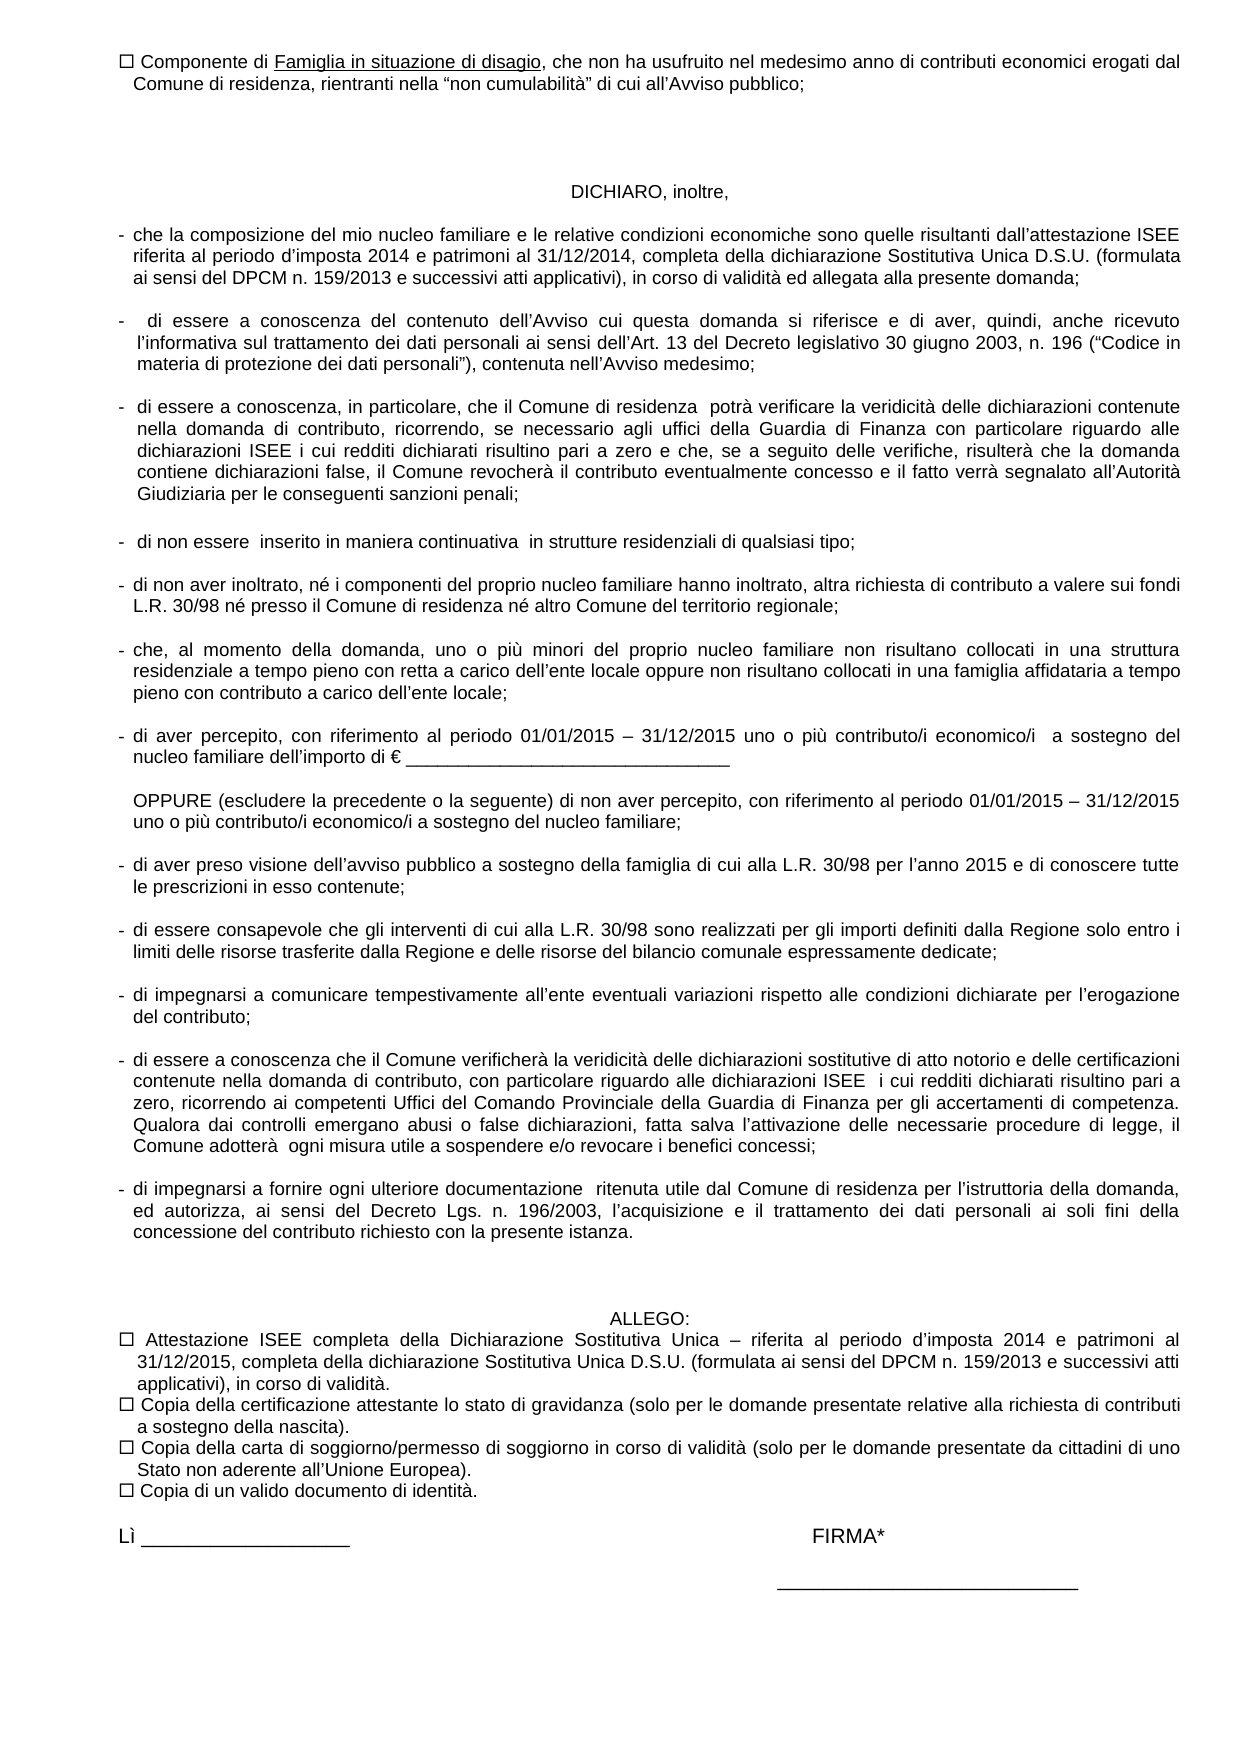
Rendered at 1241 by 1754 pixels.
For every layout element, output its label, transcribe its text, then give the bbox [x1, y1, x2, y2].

text Copia della certificazione attestante lo stato di gravidanza (solo per le domande presentate relative alla richiesta di contributi a sostegno della nascita). [118, 1394, 1181, 1437]
list di essere consapevole che gli interventi di cui alla L.R. 30/98 sono realizzati per gli importi definiti dalla Regione solo entro i limiti delle risorse trasferite dalla Regione e delle risorse del bilancio comunale espressamente dedicate; [118, 919, 1181, 962]
text Componente di Famiglia in situazione di disagio, che non ha usufruito nel medesimo anno di contributi economici erogati dal Comune di residenza, rientranti nella “non cumulabilità” di cui all’Avviso pubblico; [118, 51, 1181, 94]
text Lì __________________ FIRMA* [118, 1523, 1181, 1547]
list di aver percepito, con riferimento al periodo 01/01/2015 – 31/12/2015 uno o più contributo/i economico/i a sostegno del nucleo familiare dell’importo di € _______________________________ [118, 725, 1181, 768]
list di essere a conoscenza che il Comune verificherà la veridicità delle dichiarazioni sostitutive di atto notorio e delle certificazioni contenute nella domanda di contributo, con particolare riguardo alle dichiarazioni ISEE i cui redditi dichiarati risultino pari a zero, ricorrendo ai competenti Uffici del Comando Provinciale della Guardia di Finanza per gli accertamenti di competenza. Qualora dai controlli emergano abusi o false dichiarazioni, fatta salva l’attivazione delle necessarie procedure di legge, il Comune adotterà ogni misura utile a sospendere e/o revocare i benefici concessi; [118, 1048, 1181, 1156]
text Copia della carta di soggiorno/permesso di soggiorno in corso di validità (solo per le domande presentate da cittadini di uno Stato non aderente all’Unione Europea). [118, 1437, 1181, 1480]
text OPPURE (escludere la precedente o la seguente) di non aver percepito, con riferimento al periodo 01/01/2015 – 31/12/2015 uno o più contributo/i economico/i a sostegno del nucleo familiare; [133, 789, 1181, 833]
list di essere a conoscenza, in particolare, che il Comune di residenza potrà verificare la veridicità delle dichiarazioni contenute nella domanda di contributo, ricorrendo, se necessario agli uffici della Guardia di Finanza con particolare riguardo alle dichiarazioni ISEE i cui redditi dichiarati risultino pari a zero e che, se a seguito delle verifiche, risulterà che la domanda contiene dichiarazioni false, il Comune revocherà il contributo eventualmente concesso e il fatto verrà segnalato all’Autorità Giudiziaria per le conseguenti sanzioni penali; [118, 396, 1181, 504]
list che la composizione del mio nucleo familiare e le relative condizioni economiche sono quelle risultanti dall’attestazione ISEE riferita al periodo d’imposta 2014 e patrimoni al 31/12/2014, completa della dichiarazione Sostitutiva Unica D.S.U. (formulata ai sensi del DPCM n. 159/2013 e successivi atti applicativi), in corso di validità ed allegata alla presente domanda; [118, 224, 1181, 288]
text DICHIARO, inoltre, [118, 181, 1181, 202]
list di non essere inserito in maniera continuativa in strutture residenziali di qualsiasi tipo; [118, 530, 1181, 552]
list di impegnarsi a fornire ogni ulteriore documentazione ritenuta utile dal Comune di residenza per l’istruttoria della domanda, ed autorizza, ai sensi del Decreto Lgs. n. 196/2003, l’acquisizione e il trattamento dei dati personali ai soli fini della concessione del contributo richiesto con la presente istanza. [118, 1178, 1181, 1243]
text Attestazione ISEE completa della Dichiarazione Sostitutiva Unica – riferita al periodo d’imposta 2014 e patrimoni al 31/12/2015, completa della dichiarazione Sostitutiva Unica D.S.U. (formulata ai sensi del DPCM n. 159/2013 e successivi atti applicativi), in corso di validità. [118, 1329, 1181, 1394]
list di essere a conoscenza del contenuto dell’Avviso cui questa domanda si riferisce e di aver, quindi, anche ricevuto l’informativa sul trattamento dei dati personali ai sensi dell’Art. 13 del Decreto legislativo 30 giugno 2003, n. 196 (“Codice in materia di protezione dei dati personali”), contenuta nell’Avviso medesimo; [118, 310, 1181, 375]
text Copia di un valido documento di identità. [118, 1480, 1181, 1502]
text ALLEGO: [118, 1307, 1181, 1329]
list di impegnarsi a comunicare tempestivamente all’ente eventuali variazioni rispetto alle condizioni dichiarate per l’erogazione del contributo; [118, 984, 1181, 1027]
list di aver preso visione dell’avviso pubblico a sostegno della famiglia di cui alla L.R. 30/98 per l’anno 2015 e di conoscere tutte le prescrizioni in esso contenute; [118, 854, 1181, 897]
list di non aver inoltrato, né i componenti del proprio nucleo familiare hanno inoltrato, altra richiesta di contributo a valere sui fondi L.R. 30/98 né presso il Comune di residenza né altro Comune del territorio regionale; [118, 573, 1181, 617]
list che, al momento della domanda, uno o più minori del proprio nucleo familiare non risultano collocati in una struttura residenziale a tempo pieno con retta a carico dell’ente locale oppure non risultano collocati in una famiglia affidataria a tempo pieno con contributo a carico dell’ente locale; [118, 638, 1181, 703]
text __________________________ [118, 1567, 1181, 1591]
